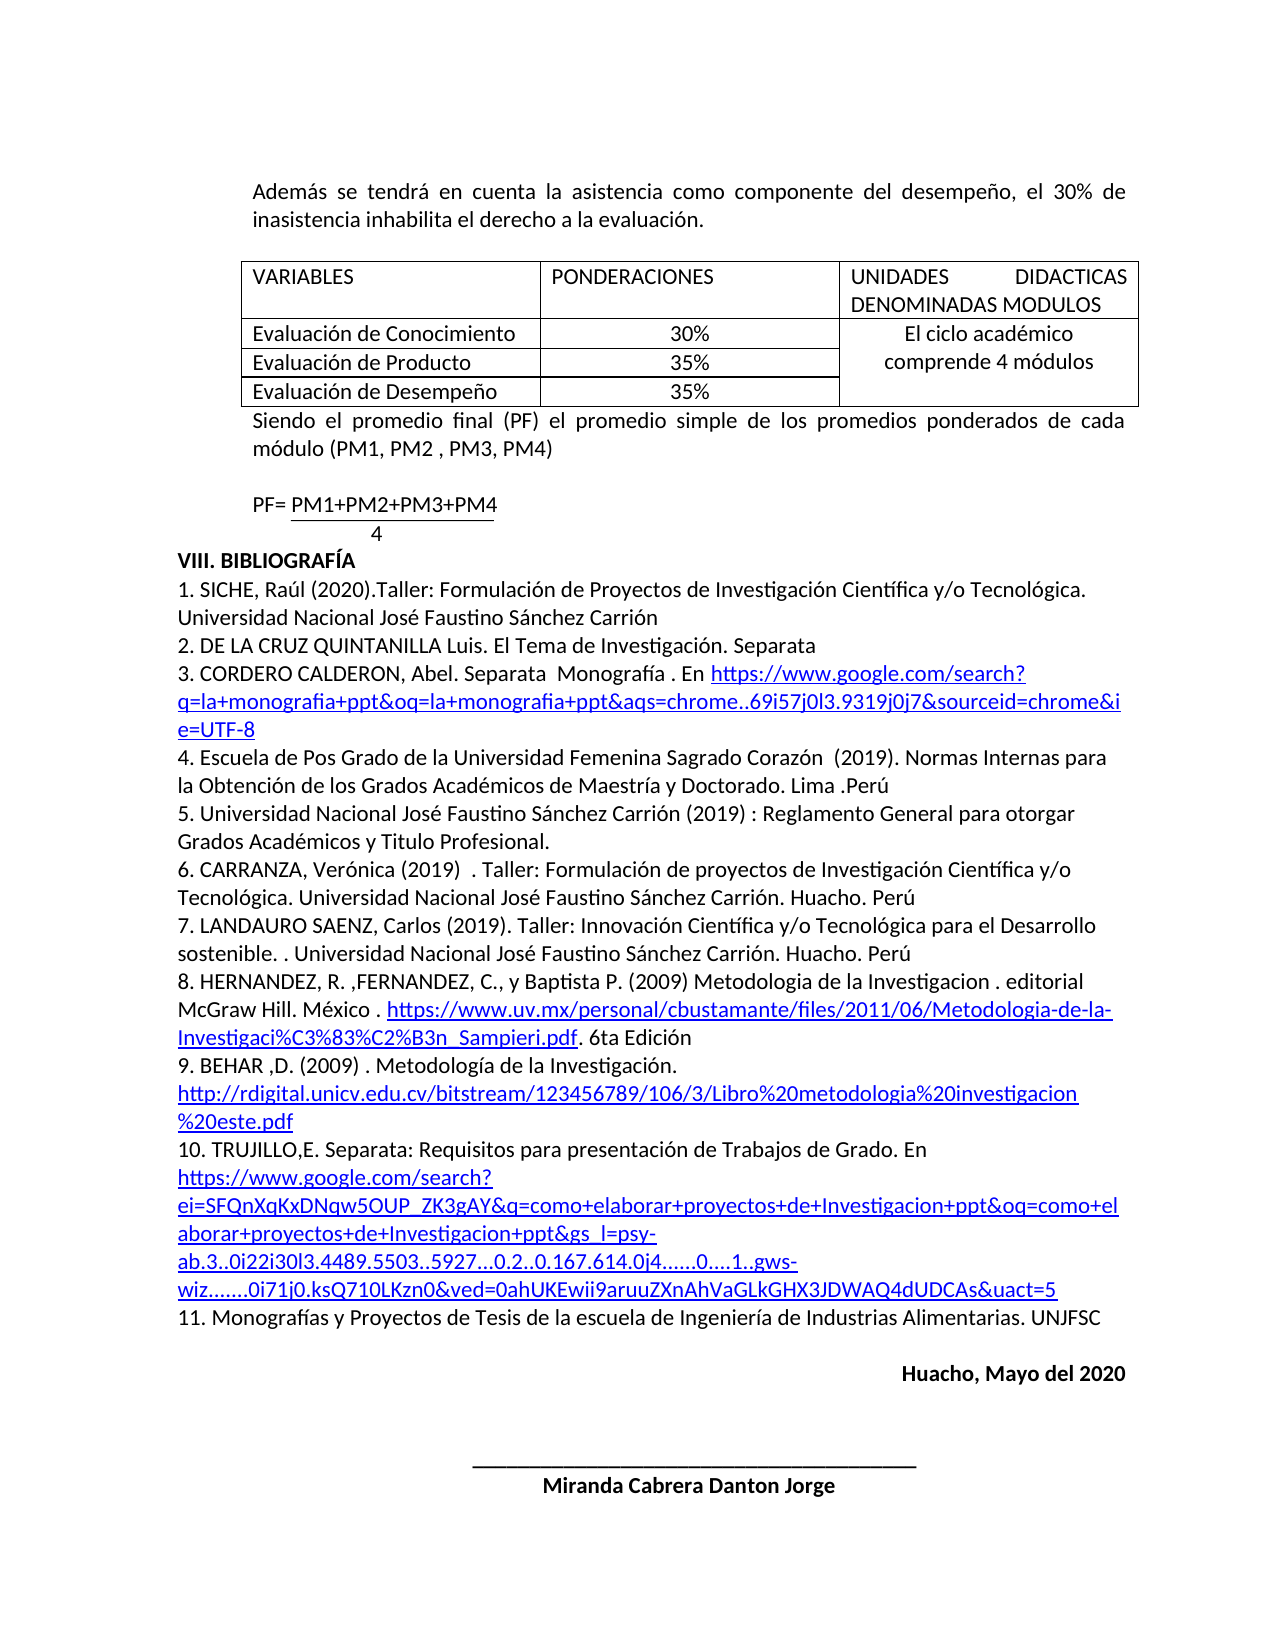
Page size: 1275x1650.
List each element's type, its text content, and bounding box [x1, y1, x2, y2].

table_cell Evaluación de Producto [242, 349, 540, 376]
text Además se tendrá en cuenta la asistencia como componente del desempeño, el 30% de inasistencia inhabilita el derecho a la evaluación. [252, 177, 1127, 233]
text VIII. BIBLIOGRAFÍA [177, 547, 1127, 575]
text 6. CARRANZA, Verónica (2019) . Taller: Formulación de proyectos de Investigación Científica y/o Tecnológica. Universidad Nacional José Faustino Sánchez Carrión. Huacho. Perú [177, 855, 1127, 911]
text 3. CORDERO CALDERON, Abel. Separata Monografía . En https://www.google.com/search?q=la+monografia+ppt&oq=la+monografia+ppt&aqs=chrome..69i57j0l3.9319j0j7&sourceid=chrome&ie=UTF-8 [177, 659, 1127, 743]
table_header PONDERACIONES [541, 262, 839, 318]
text 4 [252, 519, 1127, 547]
text 2. DE LA CRUZ QUINTANILLA Luis. El Tema de Investigación. Separata [177, 631, 1127, 659]
text 5. Universidad Nacional José Faustino Sánchez Carrión (2019) : Reglamento General para otorgar Grados Académicos y Titulo Profesional. [177, 799, 1127, 855]
table_cell 35% [541, 349, 839, 376]
table_header VARIABLES [242, 262, 540, 318]
text 11. Monografías y Proyectos de Tesis de la escuela de Ingeniería de Industrias Alimentarias. UNJFSC [177, 1303, 1127, 1331]
text _______________________________________ [214, 1443, 1127, 1471]
text PF= PM1+PM2+PM3+PM4 [252, 491, 1127, 519]
table_cell Evaluación de Conocimiento [242, 319, 540, 347]
table_cell El ciclo académico comprende 4 módulos [840, 319, 1138, 406]
text Huacho, Mayo del 2020 [214, 1359, 1127, 1387]
text Siendo el promedio final (PF) el promedio simple de los promedios ponderados de cada módulo (PM1, PM2 , PM3, PM4) [252, 407, 1127, 463]
table_cell 30% [541, 319, 839, 347]
text 8. HERNANDEZ, R. ,FERNANDEZ, C., y Baptista P. (2009) Metodologia de la Investigacion . editorial McGraw Hill. México . https://www.uv.mx/personal/cbustamante/files/2011/06/Metodologia-de-la-Investigaci%C3%83%C2%B3n_Sampieri.pdf. 6ta Edición [177, 967, 1127, 1051]
text 10. TRUJILLO,E. Separata: Requisitos para presentación de Trabajos de Grado. En https://www.google.com/search?ei=SFQnXqKxDNqw5OUP_ZK3gAY&q=como+elaborar+proyectos+de+Investigacion+ppt&oq=como+elaborar+proyectos+de+Investigacion+ppt&gs_l=psy-ab.3..0i22i30l3.4489.5503..5927...0.2..0.167.614.0j4......0....1..gws-wiz.......0i71j0.ksQ710LKzn0&ved=0ahUKEwii9aruuZXnAhVaGLkGHX3JDWAQ4dUDCAs&uact=5 [177, 1135, 1127, 1303]
table_header UNIDADES DIDACTICAS DENOMINADAS MODULOS [840, 262, 1138, 318]
text 9. BEHAR ,D. (2009) . Metodología de la Investigación. http://rdigital.unicv.edu.cv/bitstream/123456789/106/3/Libro%20metodologia%20investigacion%20este.pdf [177, 1051, 1127, 1135]
table_cell Evaluación de Desempeño [242, 378, 540, 406]
text 4. Escuela de Pos Grado de la Universidad Femenina Sagrado Corazón (2019). Normas Internas para la Obtención de los Grados Académicos de Maestría y Doctorado. Lima .Perú [177, 743, 1127, 799]
text Miranda Cabrera Danton Jorge [214, 1471, 1127, 1499]
text 7. LANDAURO SAENZ, Carlos (2019). Taller: Innovación Científica y/o Tecnológica para el Desarrollo sostenible. . Universidad Nacional José Faustino Sánchez Carrión. Huacho. Perú [177, 911, 1127, 967]
table_cell 35% [541, 378, 839, 406]
text 1. SICHE, Raúl (2020).Taller: Formulación de Proyectos de Investigación Científica y/o Tecnológica. Universidad Nacional José Faustino Sánchez Carrión [177, 575, 1127, 631]
